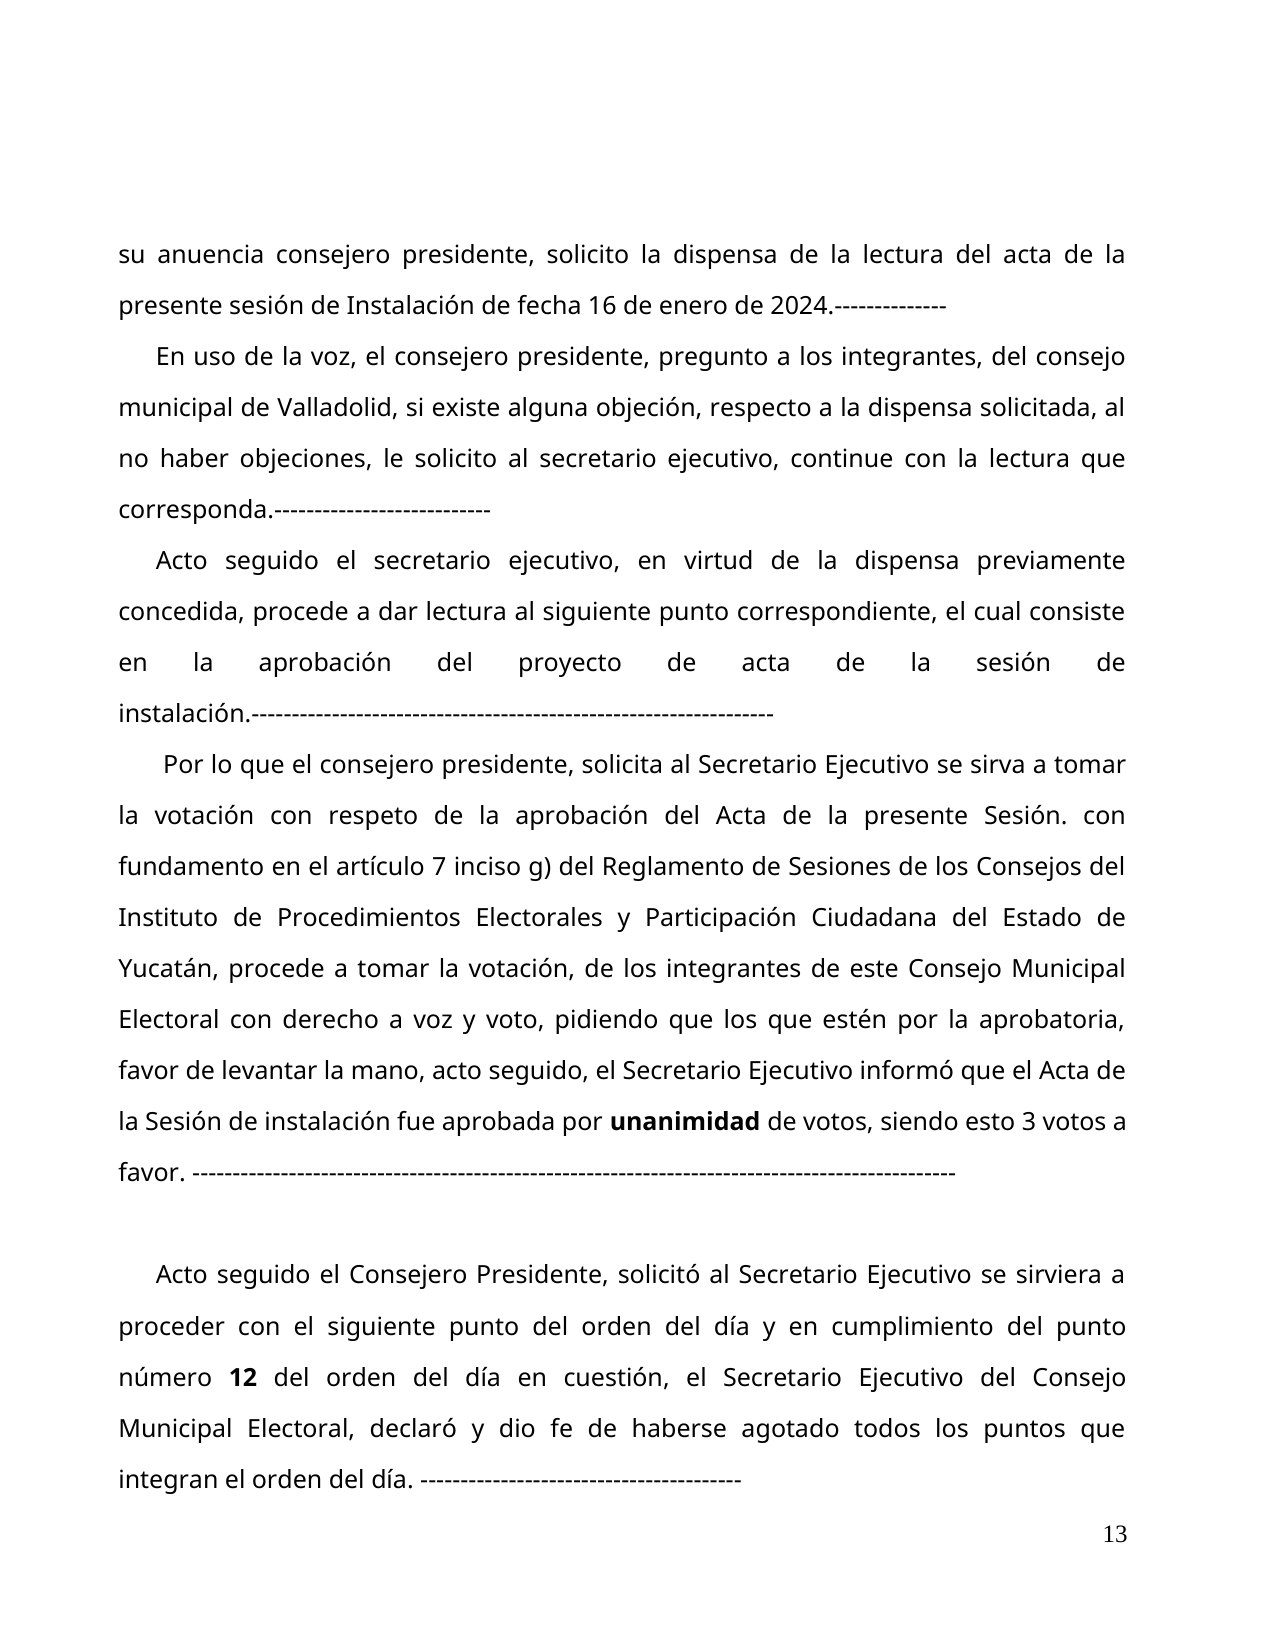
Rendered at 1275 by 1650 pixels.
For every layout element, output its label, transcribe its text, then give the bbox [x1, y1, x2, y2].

text Acto seguido el secretario ejecutivo, en virtud de la dispensa previamente concedida, procede a dar lectura al siguiente punto correspondiente, el cual consiste en la aprobación del proyecto de acta de la sesión de instalación.----------------------------------------------------------------- [118, 542, 1127, 730]
text Acto seguido el Consejero Presidente, solicitó al Secretario Ejecutivo se sirviera a proceder con el siguiente punto del orden del día y en cumplimiento del punto número 12 del orden del día en cuestión, el Secretario Ejecutivo del Consejo Municipal Electoral, declaró y dio fe de haberse agotado todos los puntos que integran el orden del día. ---------------------------------------- [118, 1257, 1127, 1495]
text En uso de la voz, el consejero presidente, pregunto a los integrantes, del consejo municipal de Valladolid, si existe alguna objeción, respecto a la dispensa solicitada, al no haber objeciones, le solicito al secretario ejecutivo, continue con la lectura que corresponda.--------------------------- [118, 338, 1127, 526]
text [118, 236, 1127, 321]
text Por lo que el consejero presidente, solicita al Secretario Ejecutivo se sirva a tomar la votación con respeto de la aprobación del Acta de la presente Sesión. con fundamento en el artículo 7 inciso g) del Reglamento de Sesiones de los Consejos del Instituto de Procedimientos Electorales y Participación Ciudadana del Estado de Yucatán, procede a tomar la votación, de los integrantes de este Consejo Municipal Electoral con derecho a voz y voto, pidiendo que los que estén por la aprobatoria, favor de levantar la mano, acto seguido, el Secretario Ejecutivo informó que el Acta de la Sesión de instalación fue aprobada por unanimidad de votos, siendo esto 3 votos a favor. ----------------------------------------------------------------------------------------------- [118, 747, 1127, 1189]
